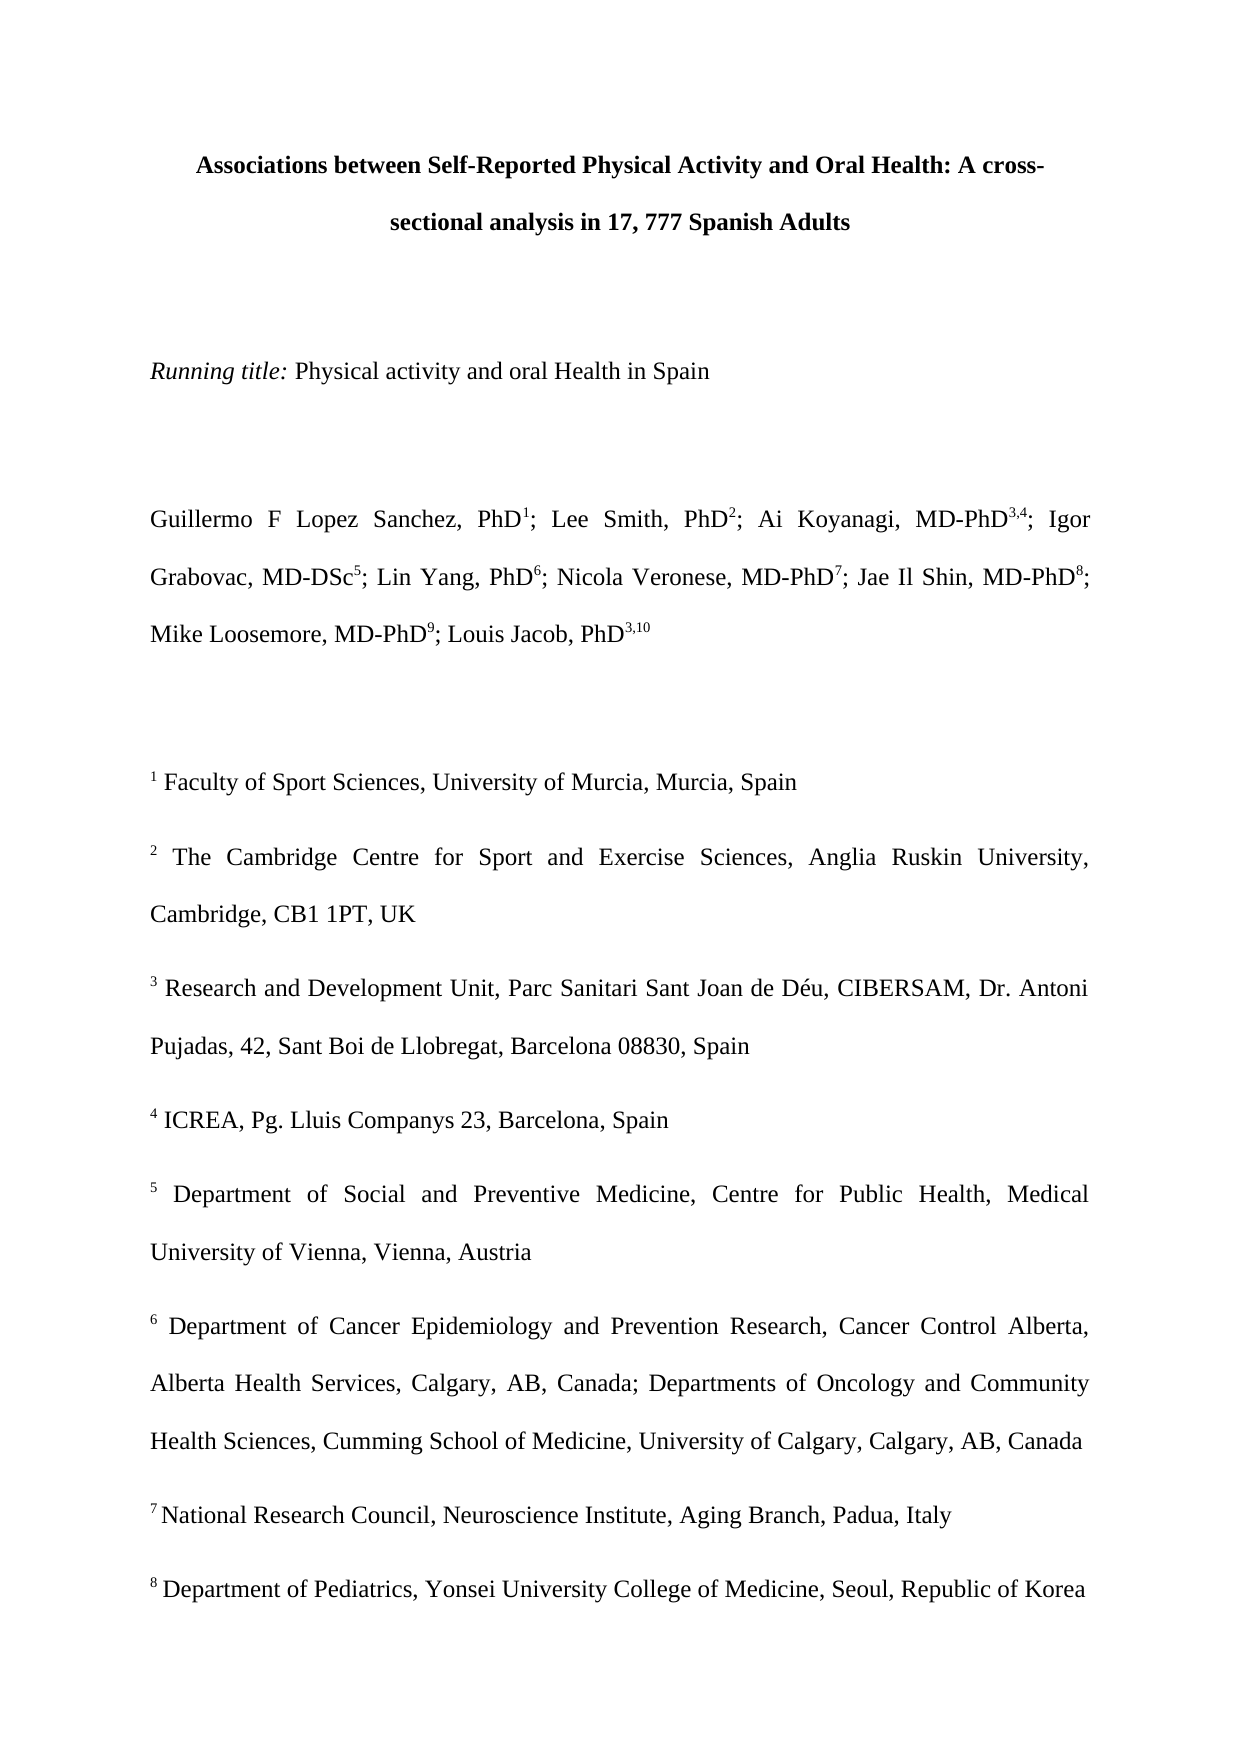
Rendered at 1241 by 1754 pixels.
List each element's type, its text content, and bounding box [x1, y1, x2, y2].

text 5 Department of Social and Preventive Medicine, Centre for Public Health, Medical University of Vienna, Vienna, Austria [150, 1179, 1090, 1265]
text 7 National Research Council, Neuroscience Institute, Aging Branch, Padua, Italy [150, 1500, 1090, 1529]
text Associations between Self-Reported Physical Activity and Oral Health: A cross-sectional analysis in 17, 777 Spanish Adults [150, 150, 1090, 236]
text Guillermo F Lopez Sanchez, PhD1; Lee Smith, PhD2; Ai Koyanagi, MD-PhD3,4; Igor Grabovac, MD-DSc5; Lin Yang, PhD6; Nicola Veronese, MD-PhD7; Jae Il Shin, MD-PhD8; Mike Loosemore, MD-PhD9; Louis Jacob, PhD3,10 [150, 504, 1090, 648]
text 4 ICREA, Pg. Lluis Companys 23, Barcelona, Spain [150, 1105, 1090, 1134]
text 6 Department of Cancer Epidemiology and Prevention Research, Cancer Control Alberta, Alberta Health Services, Calgary, AB, Canada; Departments of Oncology and Community Health Sciences, Cumming School of Medicine, University of Calgary, Calgary, AB, Canada [150, 1311, 1090, 1454]
text 8 Department of Pediatrics, Yonsei University College of Medicine, Seoul, Republic of Korea [150, 1574, 1090, 1603]
text Running title: Physical activity and oral Health in Spain [150, 356, 1090, 384]
text 1 Faculty of Sport Sciences, University of Murcia, Murcia, Spain [150, 767, 1090, 796]
text 2 The Cambridge Centre for Sport and Exercise Sciences, Anglia Ruskin University, Cambridge, CB1 1PT, UK [150, 842, 1090, 928]
text 3 Research and Development Unit, Parc Sanitari Sant Joan de Déu, CIBERSAM, Dr. Antoni Pujadas, 42, Sant Boi de Llobregat, Barcelona 08830, Spain [150, 973, 1090, 1059]
